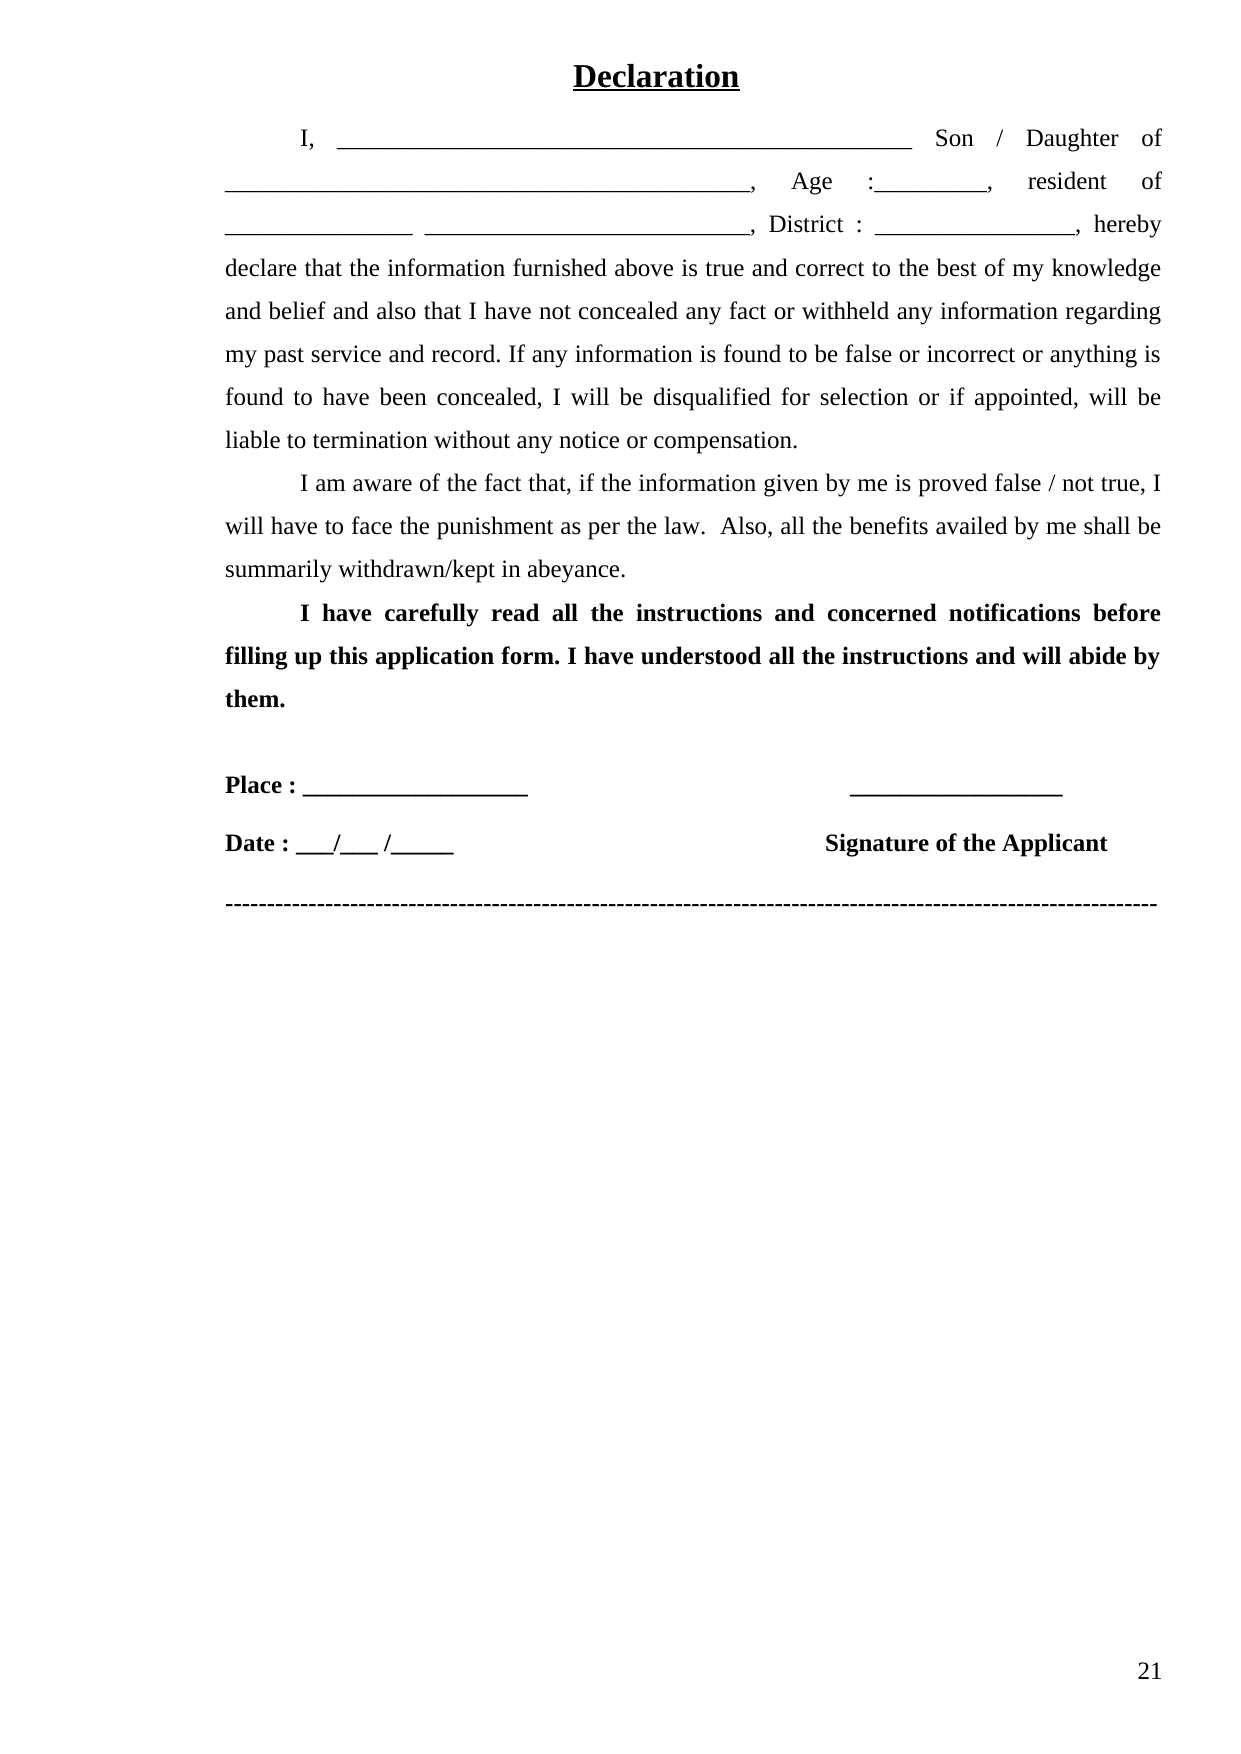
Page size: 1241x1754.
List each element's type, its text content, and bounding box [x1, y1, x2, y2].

text Place : __________________ _________________ [150, 770, 1162, 799]
text I have carefully read all the instructions and concerned notifications before filling up this application form. I have understood all the instructions and will abide by them. [225, 598, 1162, 713]
text ---------------------------------------------------------------------------------------------------------------- [225, 888, 1162, 916]
text I, ______________________________________________ Son / Daughter of __________________________________________, Age :_________, resident of _______________ __________________________, District : ________________, hereby declare that the information furnished above is true and correct to the best of my knowledge and belief and also that I have not concealed any fact or withheld any information regarding my past service and record. If any information is found to be false or incorrect or anything is found to have been concealed, I will be disqualified for selection or if appointed, will be liable to termination without any notice or compensation. [225, 123, 1162, 454]
text Date : ___/___ /_____ Signature of the Applicant [150, 828, 1162, 856]
text I am aware of the fact that, if the information given by me is proved false / not true, I will have to face the punishment as per the law. Also, all the benefits availed by me shall be summarily withdrawn/kept in abeyance. [225, 468, 1162, 583]
text Declaration [150, 56, 1162, 94]
